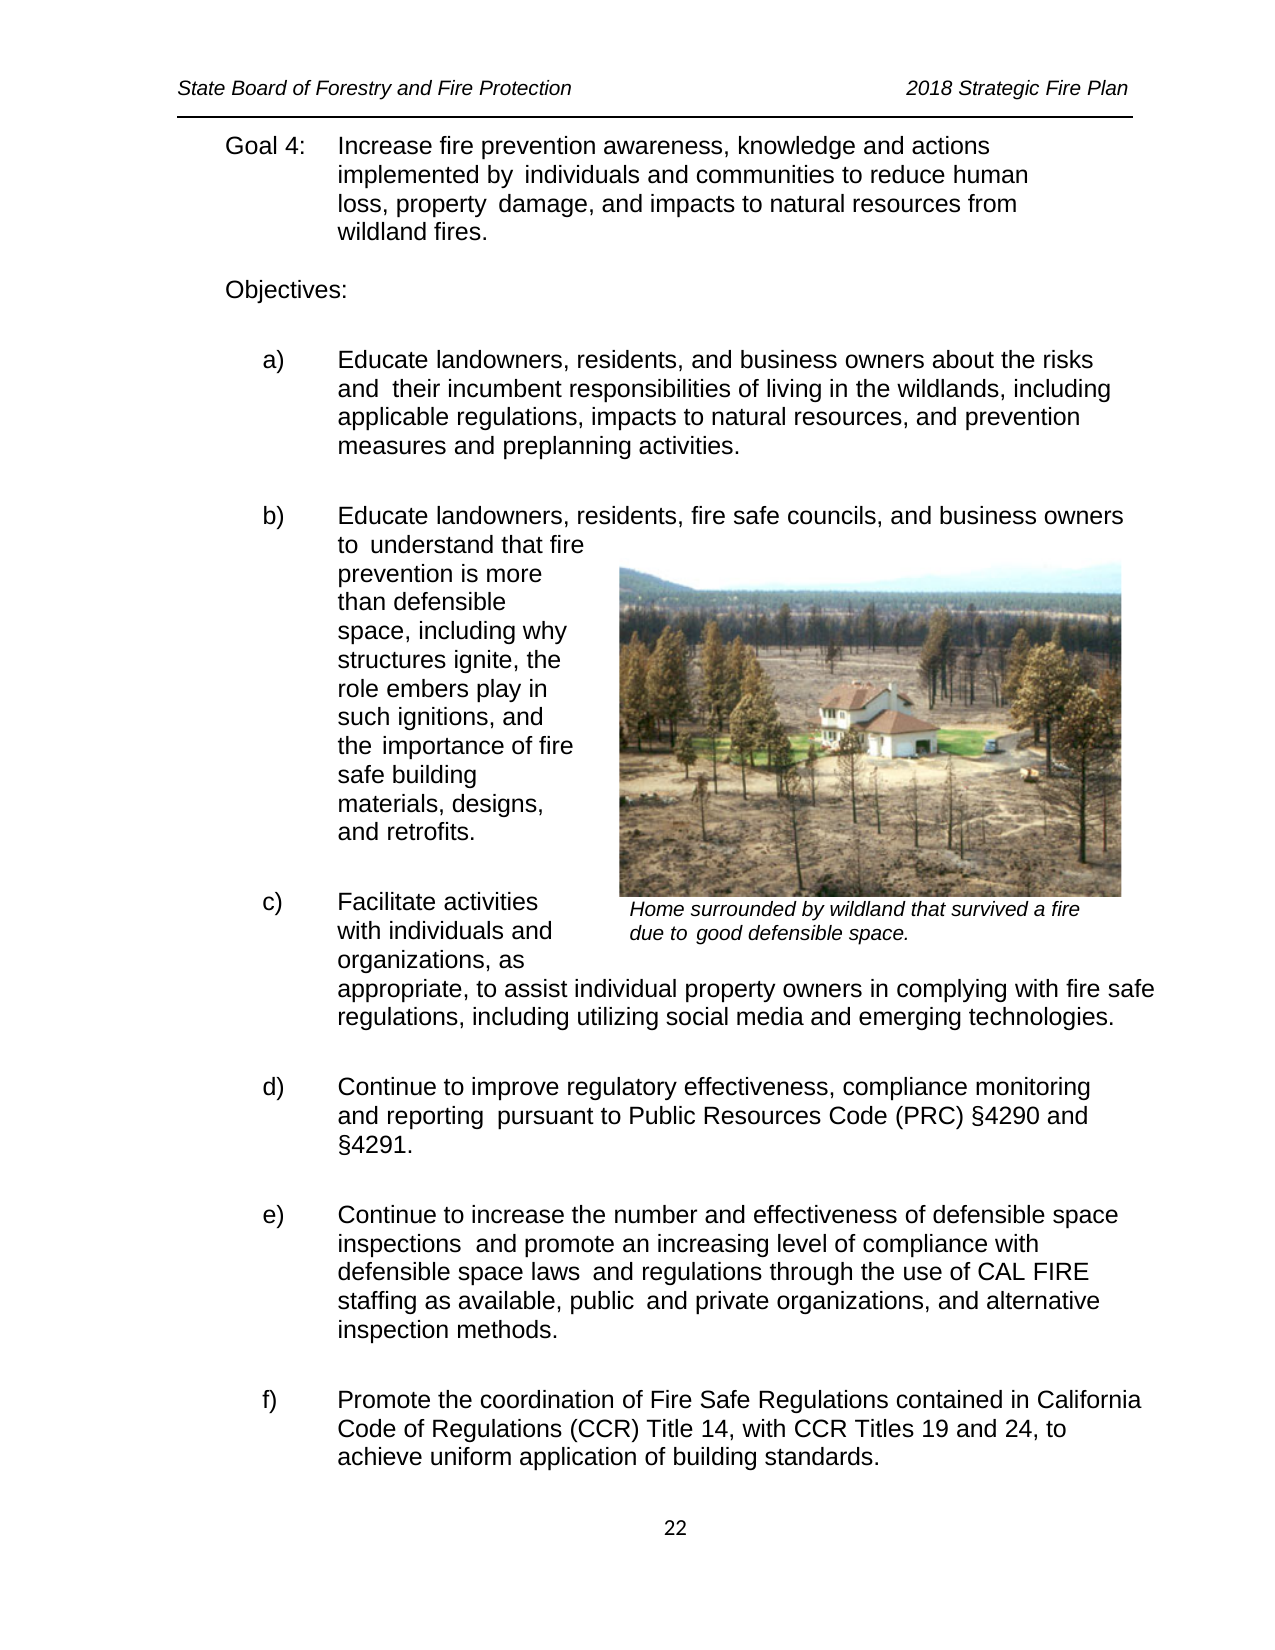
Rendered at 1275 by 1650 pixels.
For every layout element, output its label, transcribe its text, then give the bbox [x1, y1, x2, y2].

text Goal 4: Increase fire prevention awareness, knowledge and actions implemented by individuals and communities to reduce human loss, property damage, and impacts to natural resources from wildland fires. [225, 131, 1042, 246]
list Continue to improve regulatory effectiveness, compliance monitoring and reporting pursuant to Public Resources Code (PRC) §4290 and §4291. [262, 1072, 1116, 1158]
list Continue to increase the number and effectiveness of defensible space inspections and promote an increasing level of compliance with defensible space laws and regulations through the use of CAL FIRE staffing as available, public and private organizations, and alternative inspection methods. [262, 1200, 1153, 1343]
text prevention is more than defensible space, including why structures ignite, the role embers play in such ignitions, and the importance of fire safe building materials, designs, and retrofits. [337, 558, 580, 846]
text with individuals and organizations, as appropriate, to assist individual property owners in complying with fire safe regulations, including utilizing social media and emerging technologies. [337, 916, 1175, 1031]
text Objectives: [225, 275, 1175, 303]
list Facilitate activities [262, 887, 1175, 916]
picture [619, 558, 1122, 887]
list Educate landowners, residents, and business owners about the risks and their incumbent responsibilities of living in the wildlands, including applicable regulations, impacts to natural resources, and prevention measures and preplanning activities. [262, 345, 1137, 460]
list Educate landowners, residents, fire safe councils, and business owners to understand that fire [262, 501, 1146, 558]
list Promote the coordination of Fire Safe Regulations contained in California Code of Regulations (CCR) Title 14, with CCR Titles 19 and 24, to achieve uniform application of building standards. [262, 1385, 1154, 1471]
